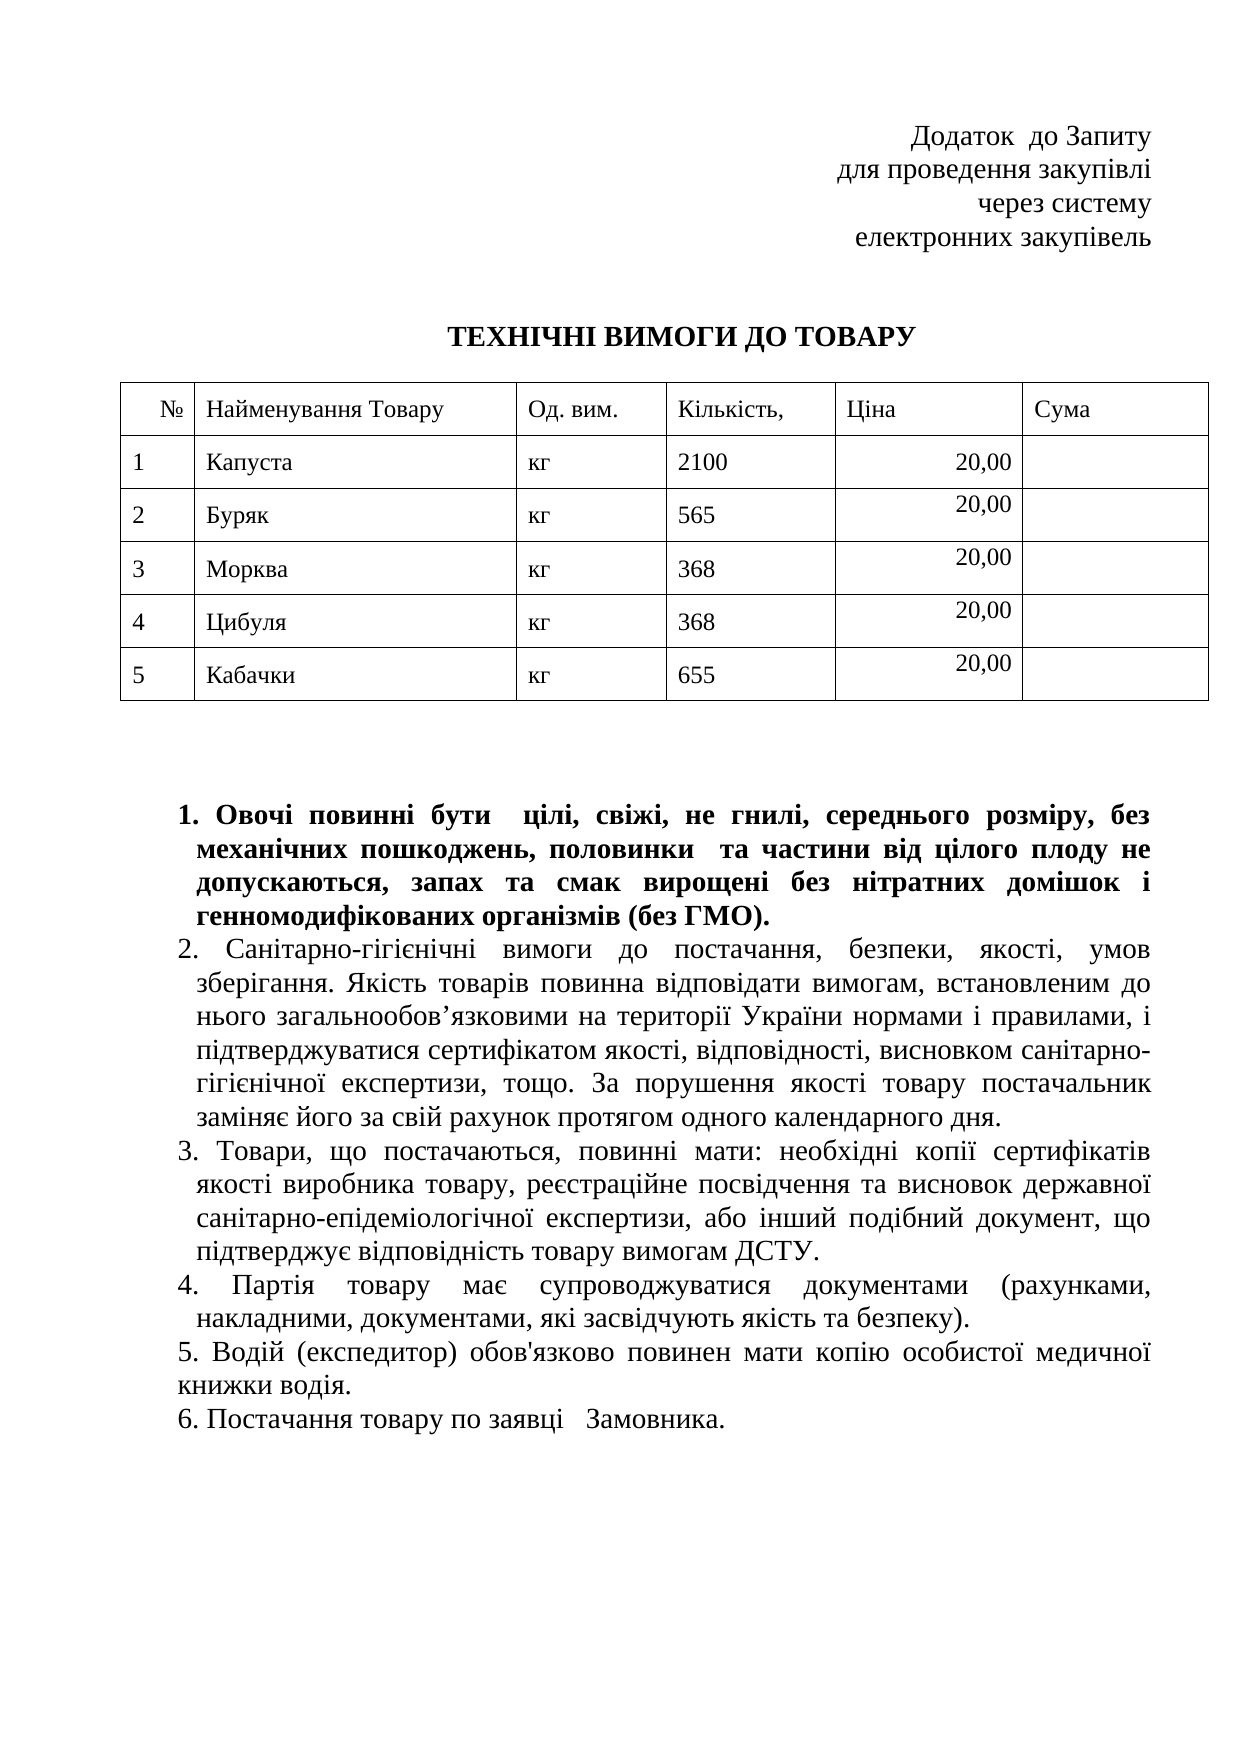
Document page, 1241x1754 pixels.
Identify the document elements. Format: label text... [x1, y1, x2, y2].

table_cell кг [517, 542, 666, 594]
table_cell кг [517, 595, 666, 647]
text ТЕХНІЧНі вимоги до товару [177, 319, 1152, 353]
table_header Кількість, [667, 383, 835, 435]
table_cell 4 [121, 595, 194, 647]
table_cell кг [517, 648, 666, 700]
table_cell кг [517, 436, 666, 488]
table_cell 368 [667, 542, 835, 594]
table_header Найменування Товару [195, 383, 516, 435]
table_header № [121, 383, 194, 435]
table_cell 368 [667, 595, 835, 647]
table_header Ціна [836, 383, 1022, 435]
table_cell 20,00 [836, 489, 1022, 541]
text 1. Овочі повинні бути цілі, свіжі, не гнилі, середнього розміру, без механічних пошкоджень, половинки та частини від цілого плоду не допускаються, запах та смак вирощені без нітратних домішок і генномодифікованих організмів (без ГМО). [177, 797, 1152, 931]
table_cell 20,00 [836, 542, 1022, 594]
text 2. Санітарно-гігієнічні вимоги до постачання, безпеки, якості, умов зберігання. Якість товарів повинна відповідати вимогам, встановленим до нього загальнообов’язковими на території України нормами і правилами, і підтверджуватися сертифікатом якості, відповідності, висновком санітарно-гігієнічної експертизи, тощо. За порушення якості товару постачальник заміняє його за свій рахунок протягом одного календарного дня. [177, 931, 1152, 1133]
table_cell 565 [667, 489, 835, 541]
table_cell Цибуля [195, 595, 516, 647]
table_cell Буряк [195, 489, 516, 541]
table_cell 20,00 [836, 436, 1022, 488]
table_cell [1023, 648, 1208, 700]
table_cell [1023, 595, 1208, 647]
table_cell [1023, 436, 1208, 488]
table_header Сума [1023, 383, 1208, 435]
table_cell 3 [121, 542, 194, 594]
text 3. Товари, що постачаються, повинні мати: необхідні копії сертифікатів якості виробника товару, реєстраційне посвідчення та висновок державної санітарно-епідеміологічної експертизи, або інший подібний документ, що підтверджує відповідність товару вимогам ДСТУ. [177, 1133, 1152, 1267]
table_cell 1 [121, 436, 194, 488]
table_cell [1023, 489, 1208, 541]
table_cell Морква [195, 542, 516, 594]
text 5. Водій (експедитор) обов'язково повинен мати копію особистої медичної книжки водія. [177, 1334, 1152, 1401]
table_cell Кабачки [195, 648, 516, 700]
table_cell 655 [667, 648, 835, 700]
table_cell 5 [121, 648, 194, 700]
table_cell 2 [121, 489, 194, 541]
table_header Од. вим. [517, 383, 666, 435]
text 6. Постачання товару по заявці Замовника. [177, 1401, 1152, 1434]
table_cell 20,00 [836, 595, 1022, 647]
table_cell кг [517, 489, 666, 541]
table_cell 20,00 [836, 648, 1022, 700]
table_cell 2100 [667, 436, 835, 488]
table_cell [1023, 542, 1208, 594]
table_cell Капуста [195, 436, 516, 488]
text Додаток до Запиту [177, 118, 1152, 152]
text 4. Партія товару має супроводжуватися документами (рахунками, накладними, документами, які засвідчують якість та безпеку). [177, 1267, 1152, 1334]
text для проведення закупівлі через систему електронних закупівель [827, 152, 1152, 252]
